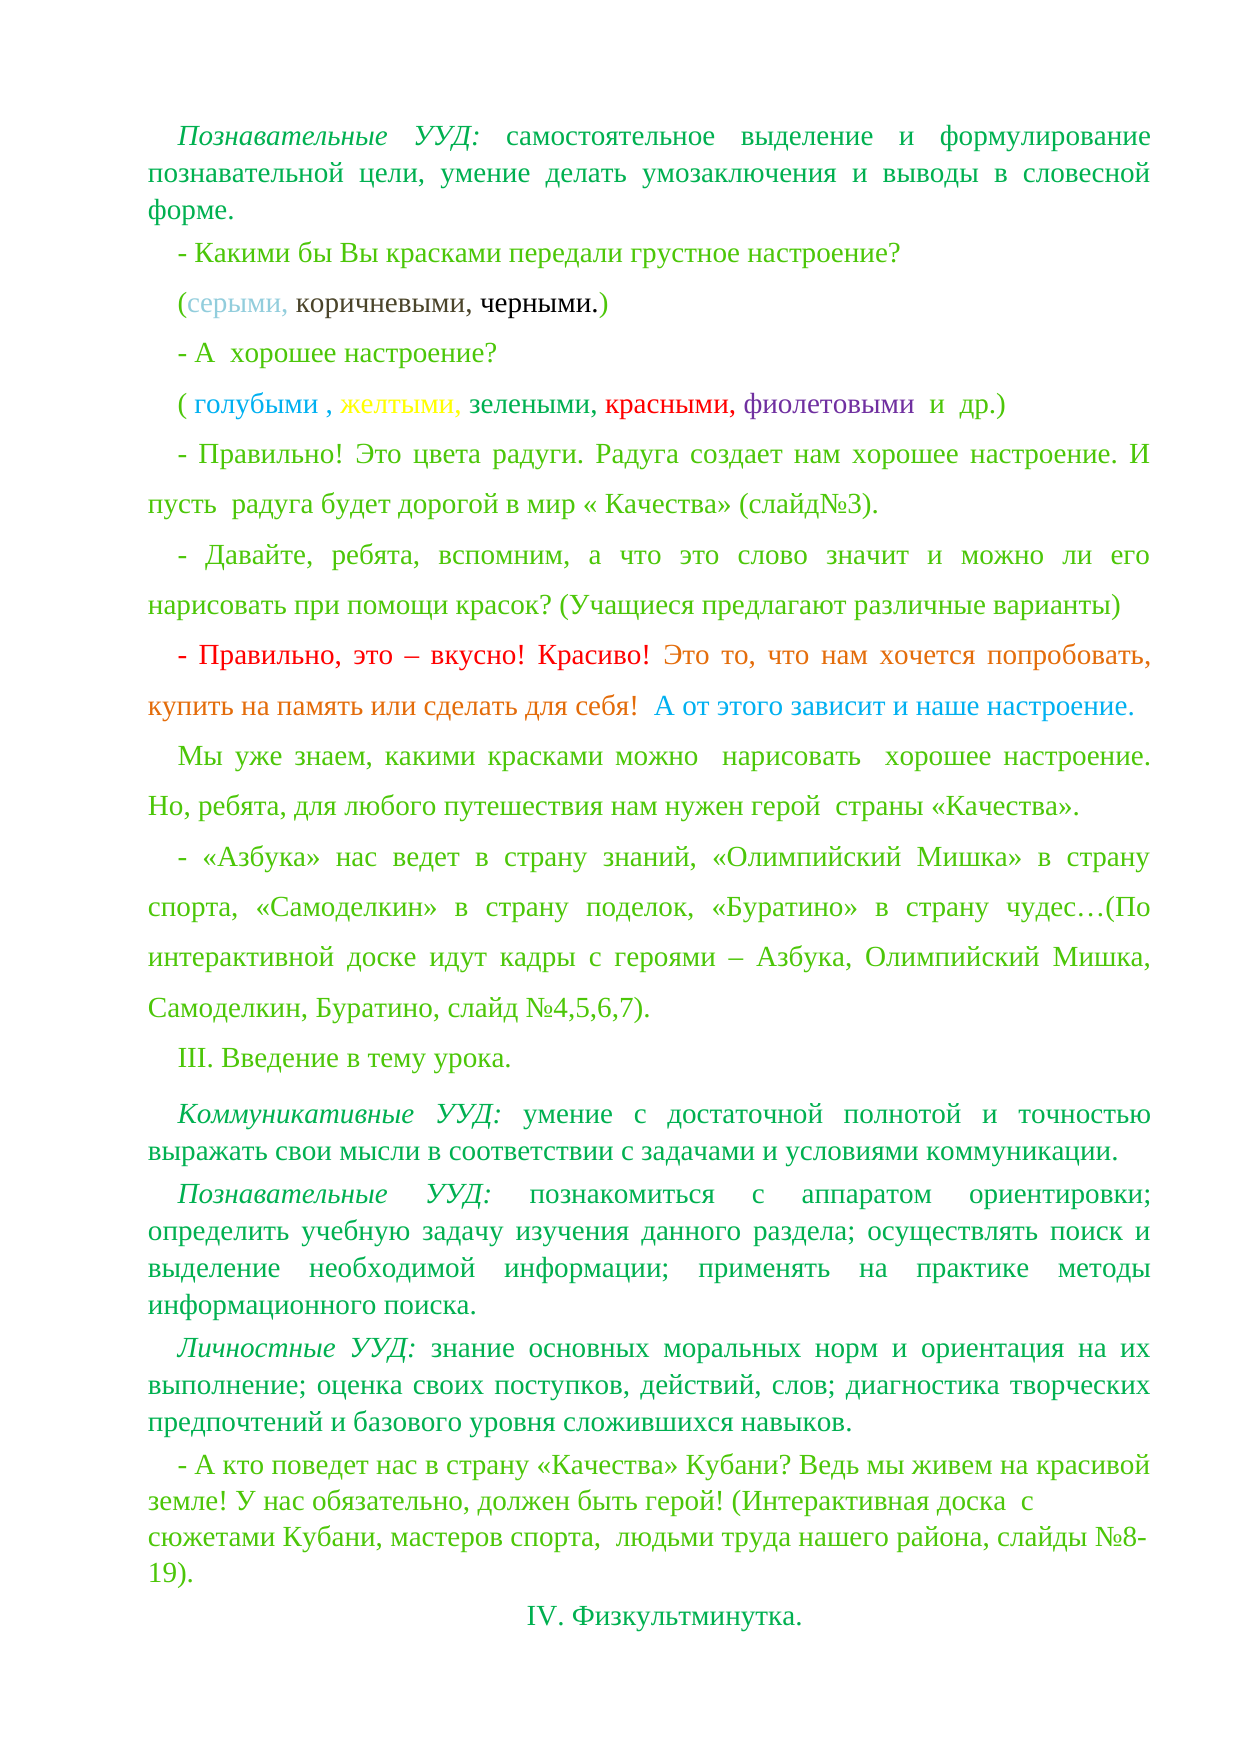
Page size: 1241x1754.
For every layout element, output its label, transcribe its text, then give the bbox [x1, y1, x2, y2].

text ІV. Физкультминутка. [148, 1598, 1152, 1632]
text - Правильно! Это цвета радуги. Радуга создает нам хорошее настроение. И пусть радуга будет дорогой в мир « Качества» (слайд№3). [148, 436, 1152, 520]
text ( голубыми , желтыми, зелеными, красными, фиолетовыми и др.) [148, 386, 1152, 419]
text Мы уже знаем, какими красками можно нарисовать хорошее настроение. Но, ребята, для любого путешествия нам нужен герой страны «Качества». [148, 738, 1152, 822]
text Коммуникативные УУД: умение с достаточной полнотой и точностью выражать свои мысли в соответствии с задачами и условиями коммуникации. [148, 1097, 1152, 1167]
text - Правильно, это – вкусно! Красиво! Это то, что нам хочется попробовать, купить на память или сделать для себя! А от этого зависит и наше настроение. [148, 637, 1152, 721]
text - Давайте, ребята, вспомним, а что это слово значит и можно ли его нарисовать при помощи красок? (Учащиеся предлагают различные варианты) [148, 537, 1152, 621]
text Личностные УУД: знание основных моральных норм и ориентация на их выполнение; оценка своих поступков, действий, слов; диагностика творческих предпочтений и базового уровня сложившихся навыков. [148, 1330, 1152, 1438]
text - Какими бы Вы красками передали грустное настроение? [148, 235, 1152, 268]
text - А кто поведет нас в страну «Качества» Кубани? Ведь мы живем на красивой земле! У нас обязательно, должен быть герой! (Интерактивная доска с сюжетами Кубани, мастеров спорта, людьми труда нашего района, слайды №8-19). [148, 1447, 1152, 1589]
text - «Азбука» нас ведет в страну знаний, «Олимпийский Мишка» в страну спорта, «Самоделкин» в страну поделок, «Буратино» в страну чудес…(По интерактивной доске идут кадры с героями – Азбука, Олимпийский Мишка, Самоделкин, Буратино, слайд №4,5,6,7). [148, 839, 1152, 1023]
text - А хорошее настроение? [148, 336, 1152, 369]
text Познавательные УУД: самостоятельное выделение и формулирование познавательной цели, умение делать умозаключения и выводы в словесной форме. [148, 118, 1152, 225]
text ІІІ. Введение в тему урока. [148, 1040, 1152, 1073]
text (серыми, коричневыми, черными.) [148, 285, 1152, 319]
text Познавательные УУД: познакомиться с аппаратом ориентировки; определить учебную задачу изучения данного раздела; осуществлять поиск и выделение необходимой информации; применять на практике методы информационного поиска. [148, 1177, 1152, 1321]
